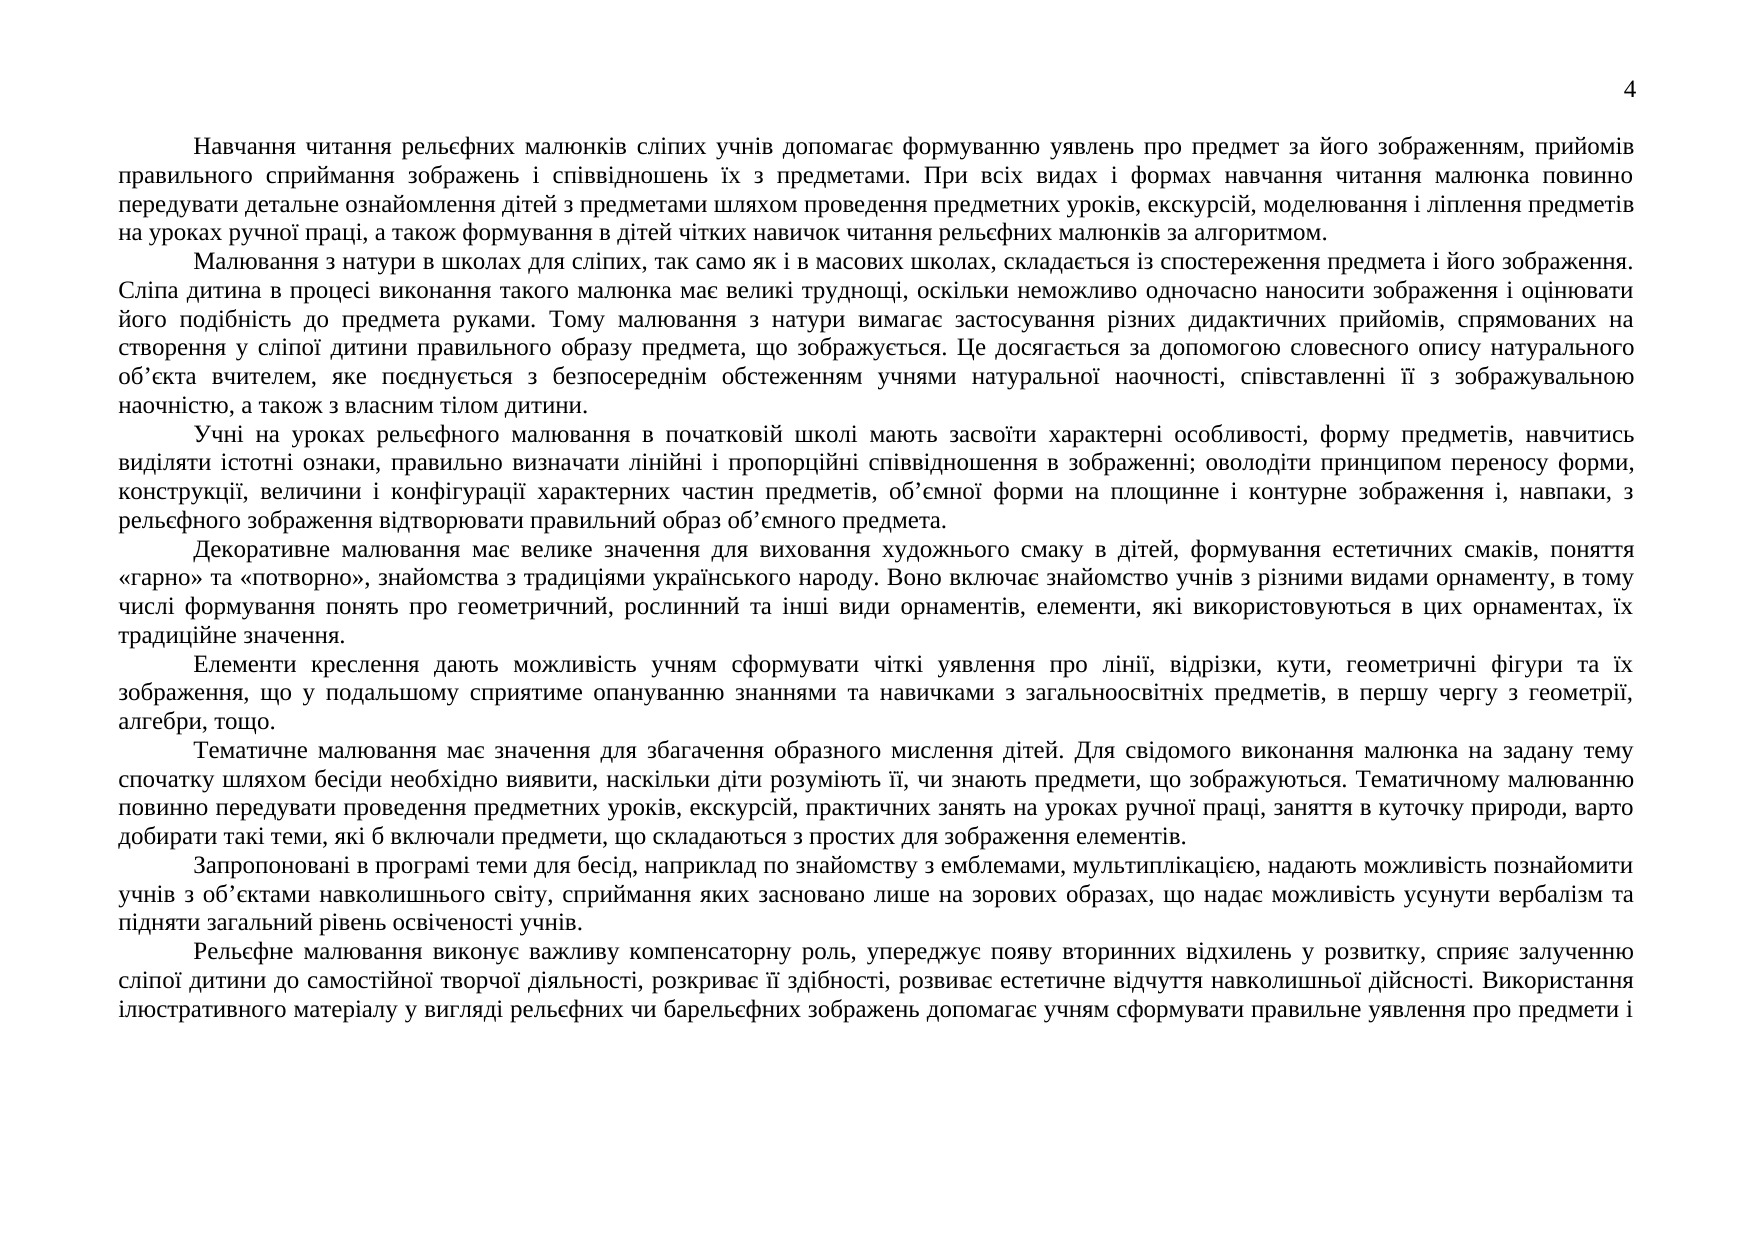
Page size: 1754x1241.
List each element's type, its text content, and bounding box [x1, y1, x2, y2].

text Навчання читання рельєфних малюнків сліпих учнів допомагає формуванню уявлень про предмет за його зображенням, прийомів правильного сприймання зображень і співвідношень їх з предметами. При всіх видах і формах навчання читання малюнка повинно передувати детальне ознайомлення дітей з предметами шляхом проведення предметних уроків, екскурсій, моделювання і ліплення предметів на уроках ручної праці, а також формування в дітей чітких навичок читання рельєфних малюнків за алгоритмом. [118, 131, 1636, 246]
text Учні на уроках рельєфного малювання в початковій школі мають засвоїти характерні особливості, форму предметів, навчитись виділяти істотні ознаки, правильно визначати лінійні і пропорційні співвідношення в зображенні; оволодіти принципом переносу форми, конструкції, величини і конфігурації характерних частин предметів, об’ємної форми на площинне і контурне зображення і, навпаки, з рельєфного зображення відтворювати правильний образ об’ємного предмета. [118, 419, 1636, 534]
text Декоративне малювання має велике значення для виховання художнього смаку в дітей, формування естетичних смаків, поняття «гарно» та «потворно», знайомства з традиціями українського народу. Воно включає знайомство учнів з різними видами орнаменту, в тому числі формування понять про геометричний, рослинний та інші види орнаментів, елементи, які використовуються в цих орнаментах, їх традиційне значення. [118, 534, 1636, 649]
text Малювання з натури в школах для сліпих, так само як і в масових школах, складається із спостереження предмета і його зображення. Сліпа дитина в процесі виконання такого малюнка має великі труднощі, оскільки неможливо одночасно наносити зображення і оцінювати його подібність до предмета руками. Тому малювання з натури вимагає застосування різних дидактичних прийомів, спрямованих на створення у сліпої дитини правильного образу предмета, що зображується. Це досягається за допомогою словесного опису натурального об’єкта вчителем, яке поєднується з безпосереднім обстеженням учнями натуральної наочності, співставленні її з зображувальною наочністю, а також з власним тілом дитини. [118, 246, 1636, 419]
text Тематичне малювання має значення для збагачення образного мислення дітей. Для свідомого виконання малюнка на задану тему спочатку шляхом бесіди необхідно виявити, наскільки діти розуміють її, чи знають предмети, що зображуються. Тематичному малюванню повинно передувати проведення предметних уроків, екскурсій, практичних занять на уроках ручної праці, заняття в куточку природи, варто добирати такі теми, які б включали предмети, що складаються з простих для зображення елементів. [118, 735, 1636, 850]
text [118, 936, 1636, 1022]
text Запропоновані в програмі теми для бесід, наприклад по знайомству з емблемами, мультиплікацією, надають можливість познайомити учнів з об’єктами навколишнього світу, сприймання яких засновано лише на зорових образах, що надає можливість усунути вербалізм та підняти загальний рівень освіченості учнів. [118, 850, 1636, 936]
text Елементи креслення дають можливість учням сформувати чіткі уявлення про лінії, відрізки, кути, геометричні фігури та їх зображення, що у подальшому сприятиме опануванню знаннями та навичками з загальноосвітніх предметів, в першу чергу з геометрії, алгебри, тощо. [118, 649, 1636, 735]
